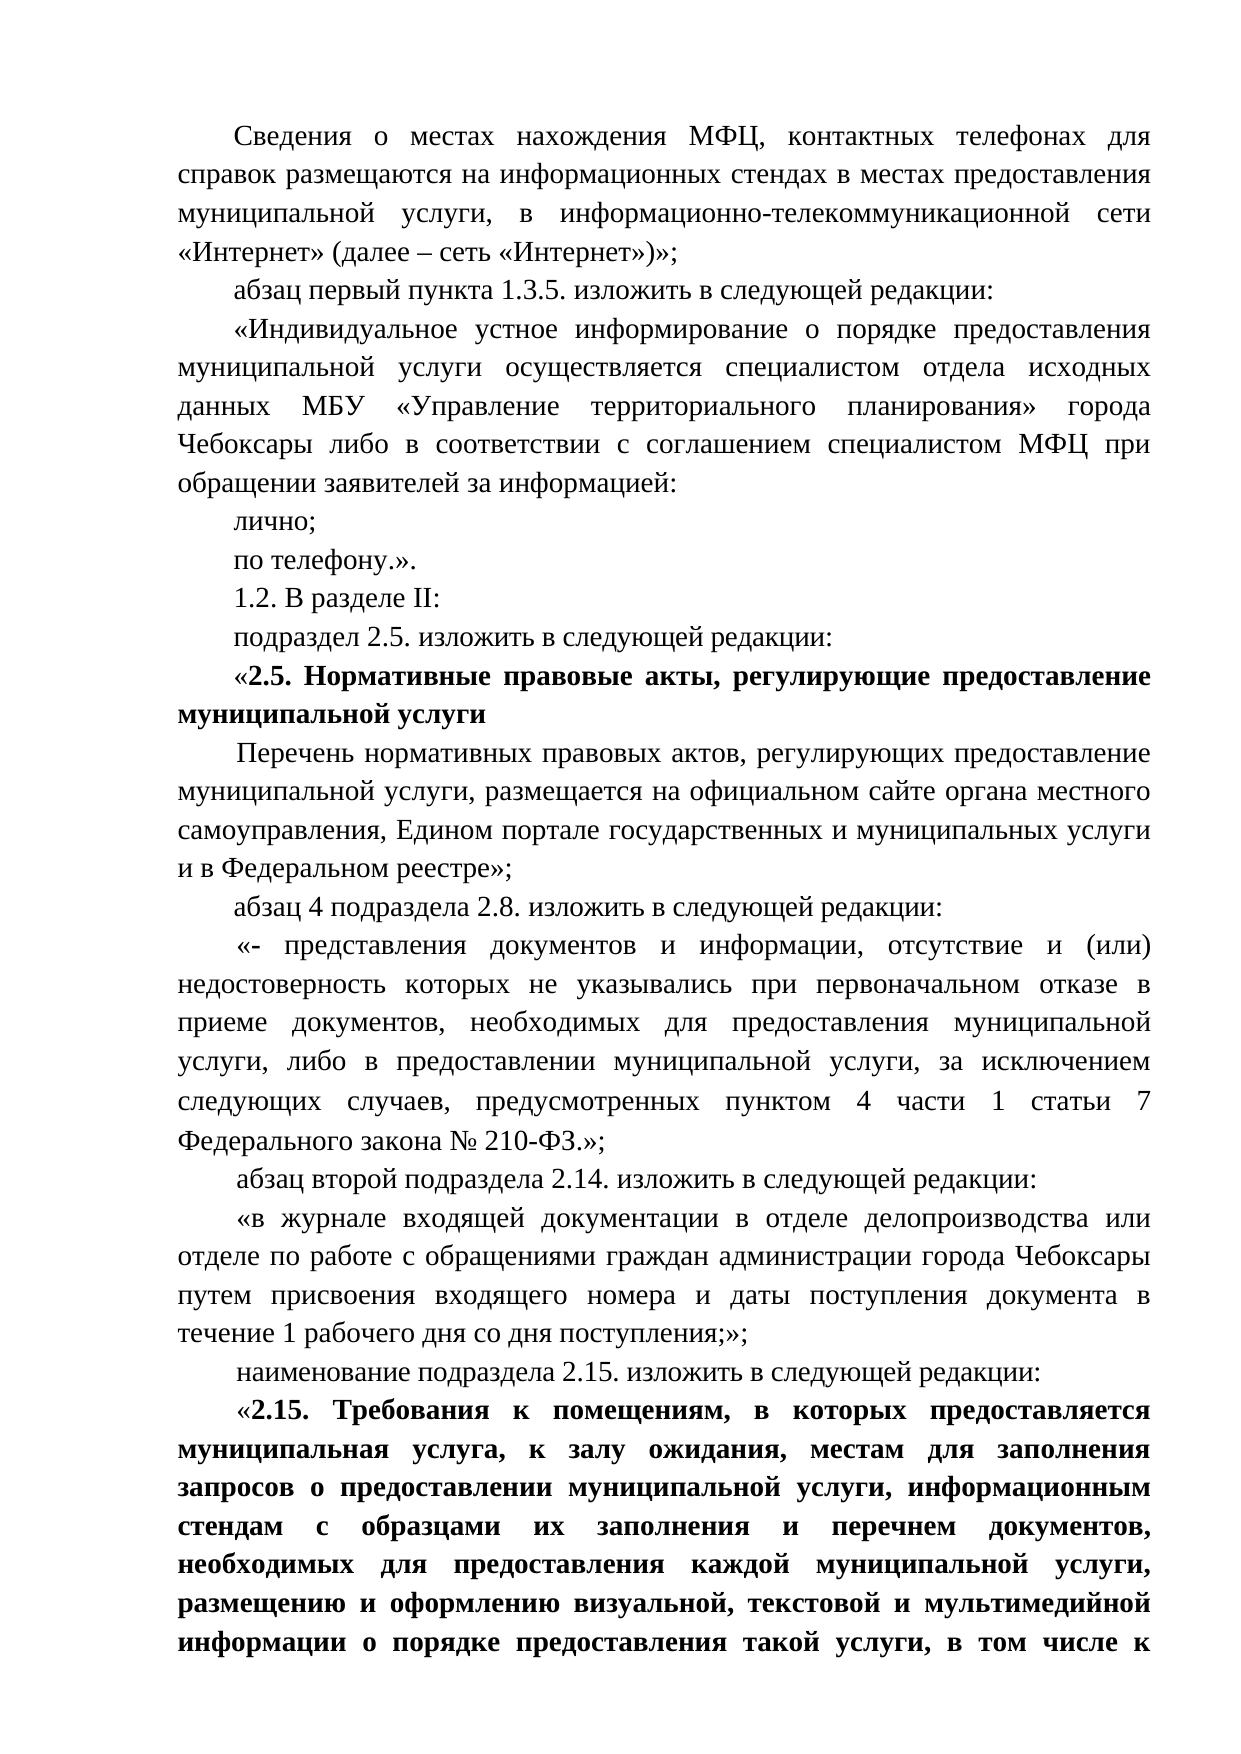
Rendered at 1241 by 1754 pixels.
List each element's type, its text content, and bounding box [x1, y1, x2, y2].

text лично; [177, 503, 1152, 537]
text Перечень нормативных правовых актов, регулирующих предоставление муниципальной услуги, размещается на официальном сайте органа местного самоуправления, Едином портале государственных и муниципальных услуги и в Федеральном реестре»; [177, 735, 1152, 884]
text абзац второй подраздела 2.14. изложить в следующей редакции: [177, 1161, 1152, 1195]
text абзац 4 подраздела 2.8. изложить в следующей редакции: [177, 889, 1152, 922]
text 1.2. В разделе II: [177, 581, 1152, 614]
text «в журнале входящей документации в отделе делопроизводства или отделе по работе с обращениями граждан администрации города Чебоксары путем присвоения входящего номера и даты поступления документа в течение 1 рабочего дня со дня поступления;»; [177, 1200, 1152, 1238]
text «Индивидуальное устное информирование о порядке предоставления муниципальной услуги осуществляется специалистом отдела исходных данных МБУ «Управление территориального планирования» города Чебоксары либо в соответствии с соглашением специалистом МФЦ при обращении заявителей за информацией: [177, 311, 1152, 498]
text «2.5. Нормативные правовые акты, регулирующие предоставление муниципальной услуги [177, 658, 1152, 730]
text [177, 1392, 1152, 1657]
text «в журнале входящей документации в отделе делопроизводства или отделе по работе с обращениями граждан администрации города Чебоксары путем присвоения входящего номера и даты поступления документа в течение 1 рабочего дня со дня поступления;»; [177, 1310, 1152, 1349]
text «- представления документов и информации, отсутствие и (или) недостоверность которых не указывались при первоначальном отказе в приеме документов, необходимых для предоставления муниципальной услуги, либо в предоставлении муниципальной услуги, за исключением следующих случаев, предусмотренных пунктом 4 части 1 статьи 7 Федерального закона № 210-ФЗ.»; [177, 927, 1152, 1156]
text абзац первый пункта 1.3.5. изложить в следующей редакции: [177, 272, 1152, 306]
text подраздел 2.5. изложить в следующей редакции: [177, 619, 1152, 653]
text Сведения о местах нахождения МФЦ, контактных телефонах для справок размещаются на информационных стендах в местах предоставления муниципальной услуги, в информационно-телекоммуникационной сети «Интернет» (далее – сеть «Интернет»)»; [177, 118, 1152, 267]
text по телефону.». [177, 542, 1152, 576]
text наименование подраздела 2.15. изложить в следующей редакции: [177, 1354, 1152, 1387]
